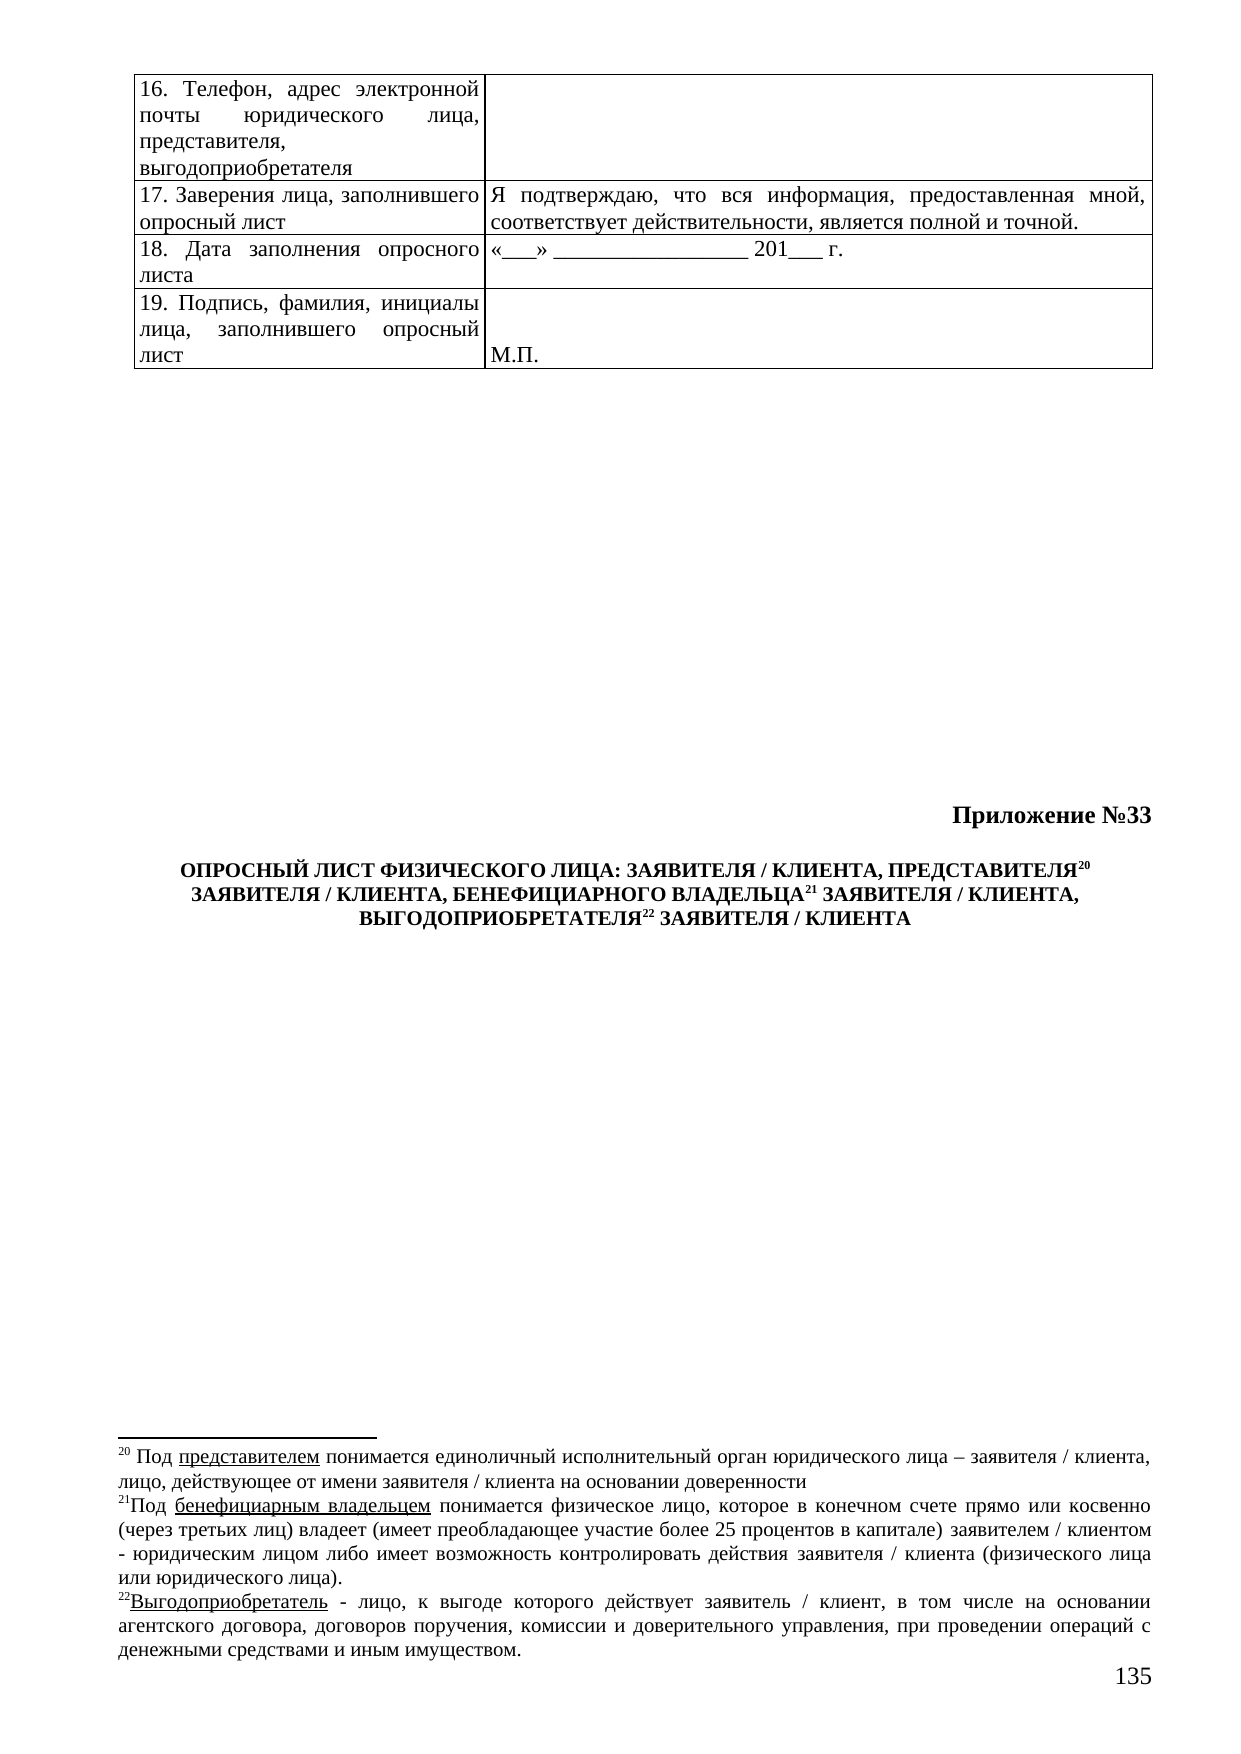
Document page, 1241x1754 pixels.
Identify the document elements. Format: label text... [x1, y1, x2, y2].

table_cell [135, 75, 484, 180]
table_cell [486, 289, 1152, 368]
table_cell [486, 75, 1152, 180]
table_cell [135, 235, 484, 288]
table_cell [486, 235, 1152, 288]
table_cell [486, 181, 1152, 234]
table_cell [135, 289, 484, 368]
text ОПРОСНЫЙ ЛИСТ ФИЗИЧЕСКОГО ЛИЦА: ЗАЯВИТЕЛЯ / КЛИЕНТА, ПРЕДСТАВИТЕЛЯ ЗАЯВИТЕЛЯ / КЛИЕНТА, БЕНЕФИЦИАРНОГО ВЛАДЕЛЬЦА ЗАЯВИТЕЛЯ / КЛИЕНТА, ВЫГОДОПРИОБРЕТАТЕЛЯ ЗАЯВИТЕЛЯ / КЛИЕНТА [118, 858, 1152, 930]
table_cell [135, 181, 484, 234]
text Приложение №33 [118, 800, 1152, 829]
